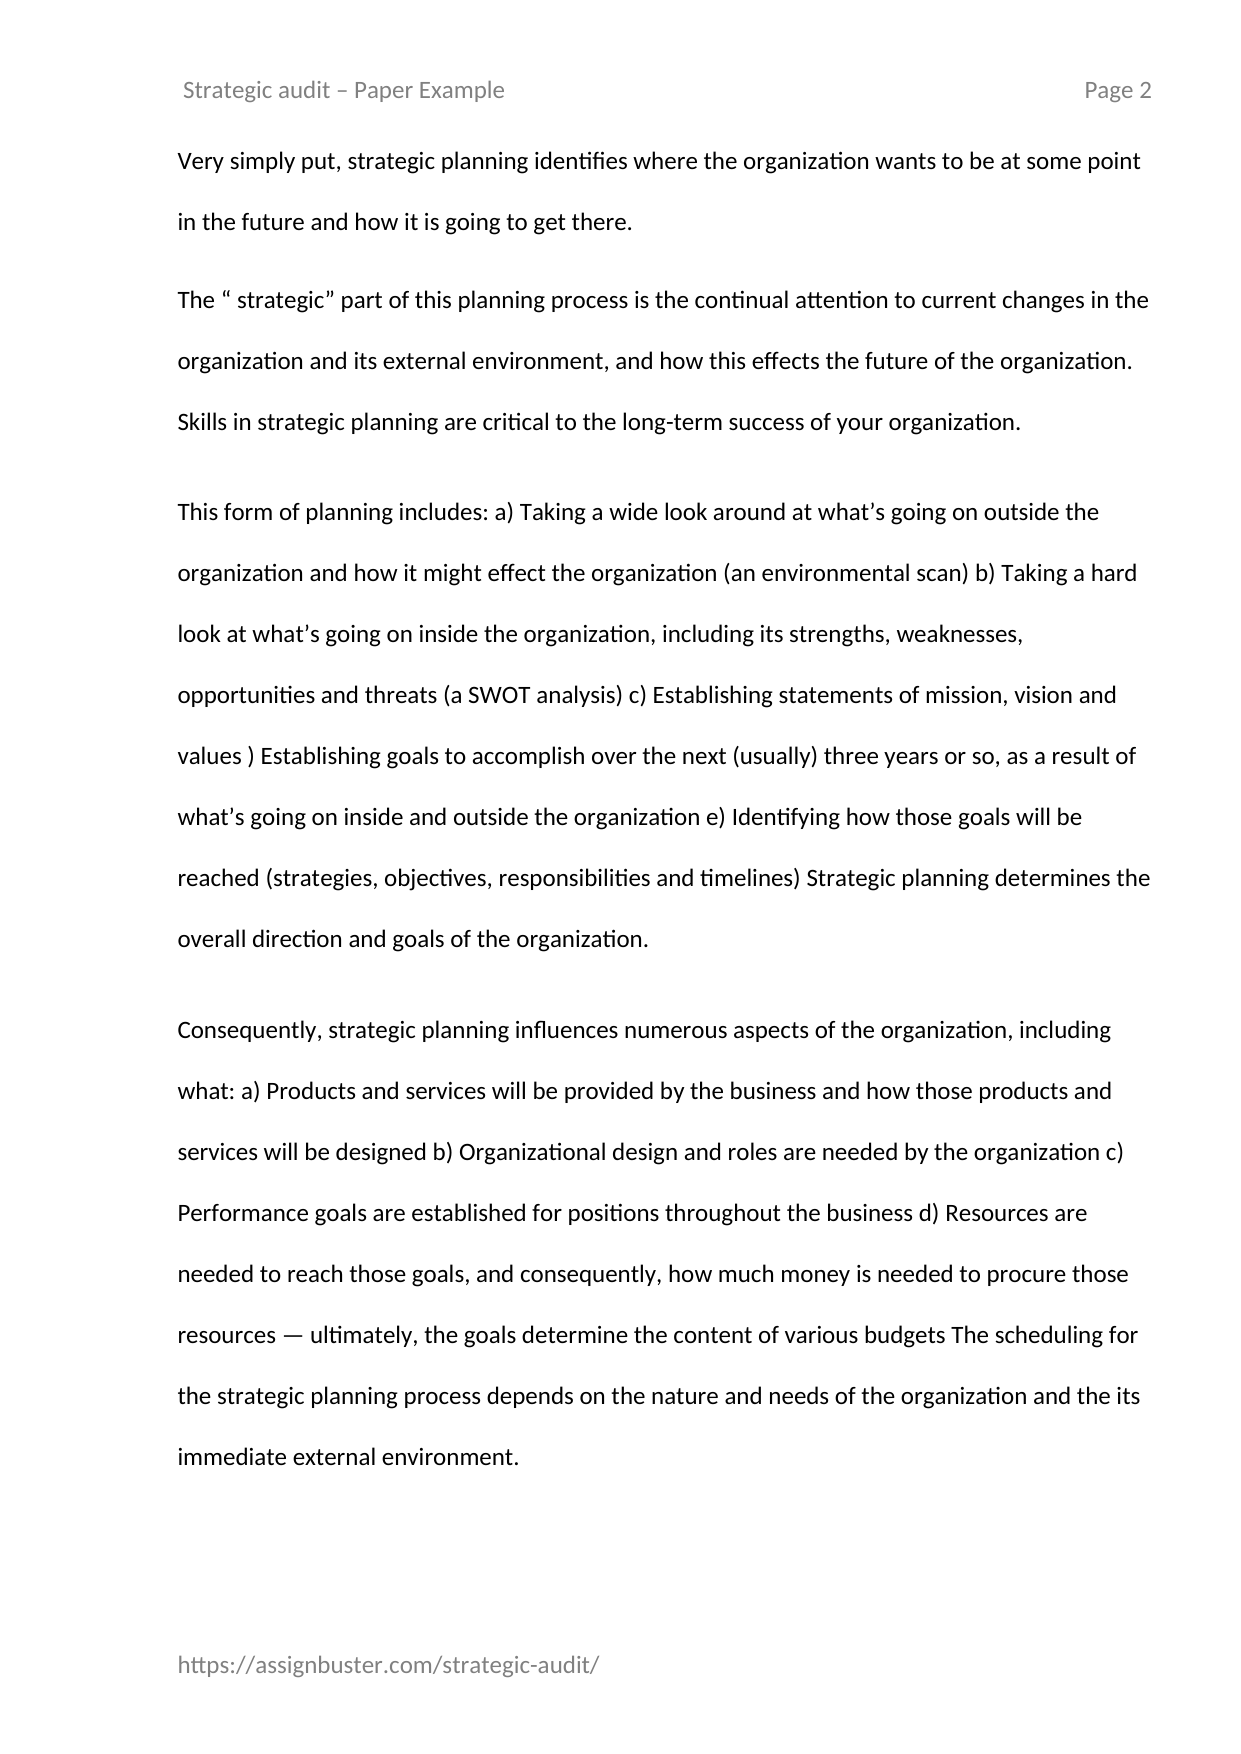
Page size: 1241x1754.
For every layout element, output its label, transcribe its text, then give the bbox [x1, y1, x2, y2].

text Very simply put, strategic planning identifies where the organization wants to be at some point in the future and how it is going to get there. [177, 145, 1152, 237]
text Consequently, strategic planning influences numerous aspects of the organization, including what: a) Products and services will be provided by the business and how those products and services will be designed b) Organizational design and roles are needed by the organization c) Performance goals are established for positions throughout the business d) Resources are needed to reach those goals, and consequently, how much money is needed to procure those resources — ultimately, the goals determine the content of various budgets The scheduling for the strategic planning process depends on the nature and needs of the organization and the its immediate external environment. [177, 1014, 1152, 1472]
text This form of planning includes: a) Taking a wide look around at what’s going on outside the organization and how it might effect the organization (an environmental scan) b) Taking a hard look at what’s going on inside the organization, including its strengths, weaknesses, opportunities and threats (a SWOT analysis) c) Establishing statements of mission, vision and values ) Establishing goals to accomplish over the next (usually) three years or so, as a result of what’s going on inside and outside the organization e) Identifying how those goals will be reached (strategies, objectives, responsibilities and timelines) Strategic planning determines the overall direction and goals of the organization. [177, 496, 1152, 954]
text The “ strategic” part of this planning process is the continual attention to current changes in the organization and its external environment, and how this effects the future of the organization. Skills in strategic planning are critical to the long-term success of your organization. [177, 284, 1152, 436]
